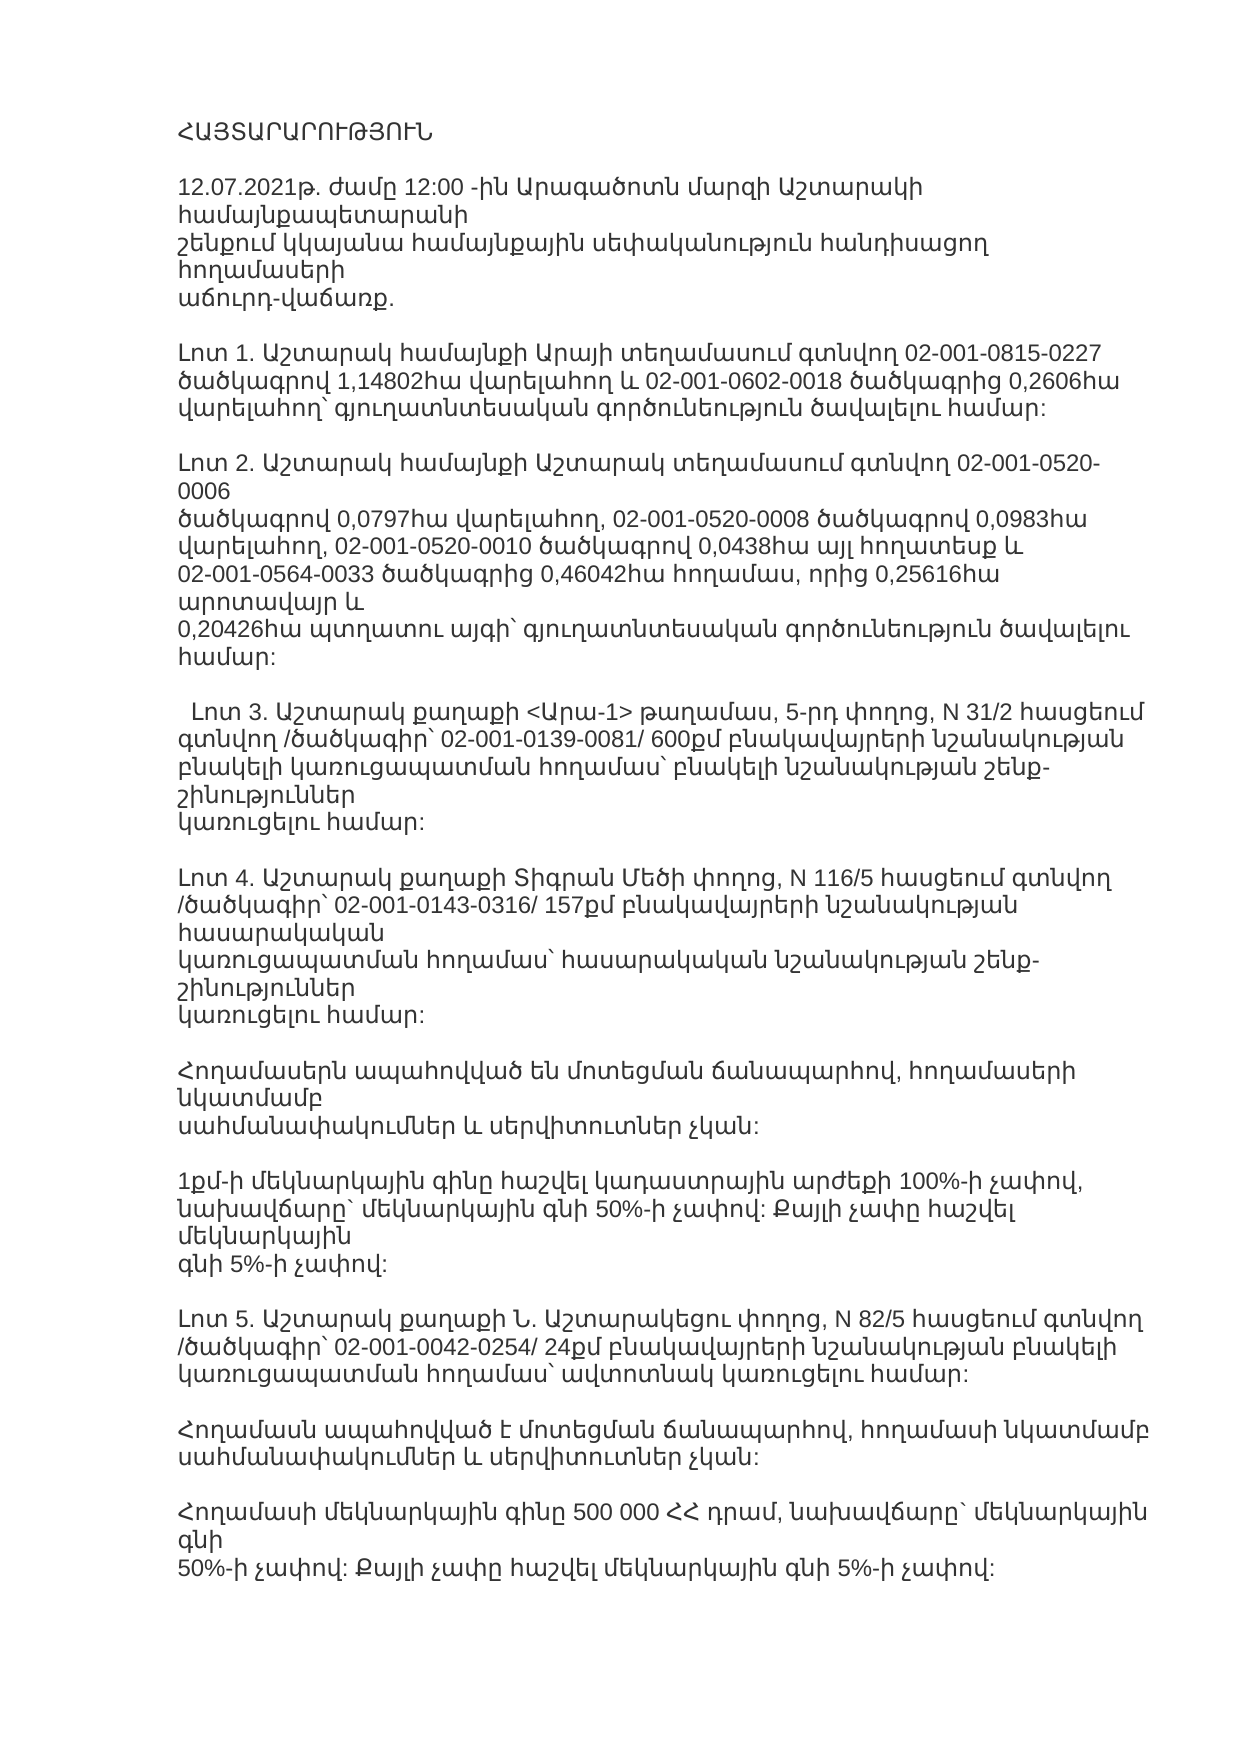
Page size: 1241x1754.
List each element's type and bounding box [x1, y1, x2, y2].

text [177, 118, 1152, 1609]
